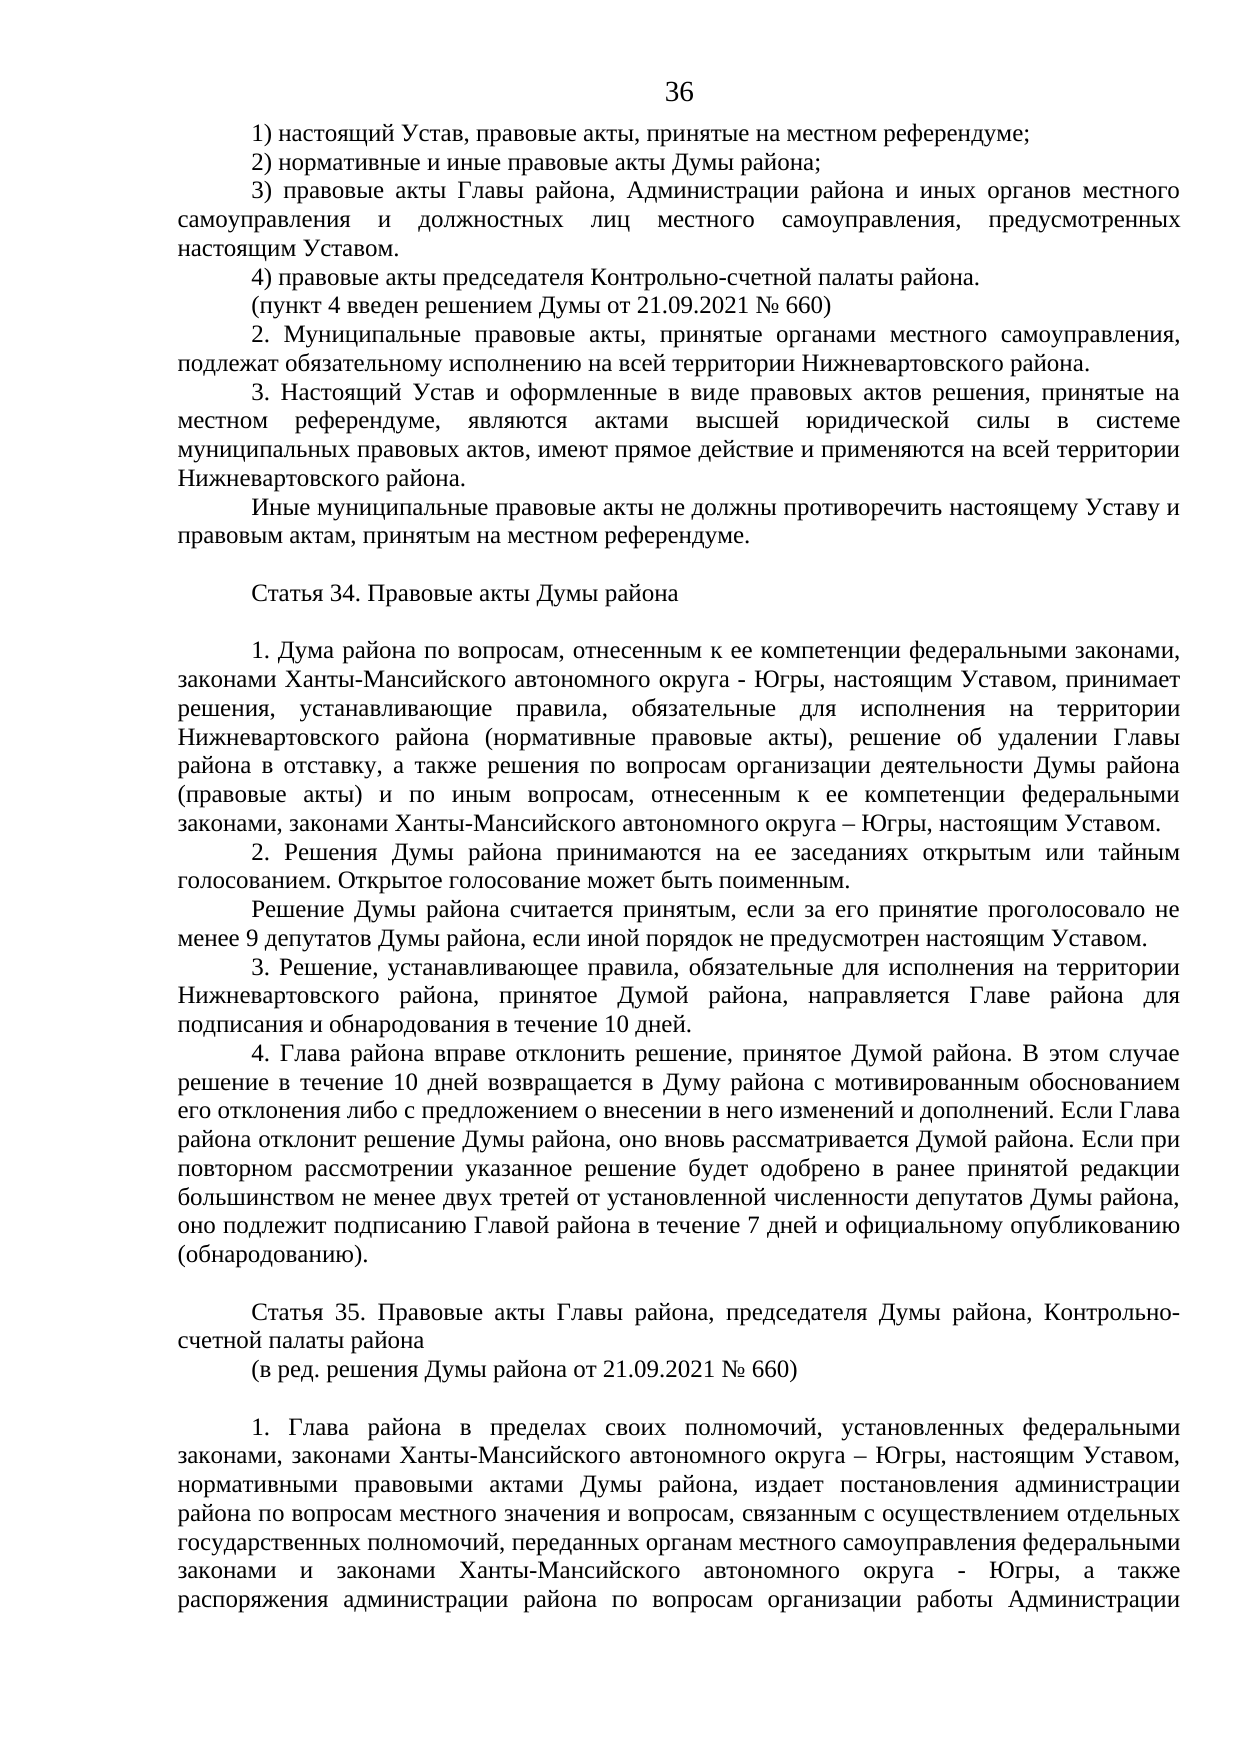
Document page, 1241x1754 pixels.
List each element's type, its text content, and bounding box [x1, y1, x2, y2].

text Статья 35. Правовые акты Главы района, председателя Думы района, Контрольно-счетной палаты района [177, 1297, 1181, 1354]
text Решение Думы района считается принятым, если за его принятие проголосовало не менее 9 депутатов Думы района, если иной порядок не предусмотрен настоящим Уставом. [177, 894, 1181, 952]
text Иные муниципальные правовые акты не должны противоречить настоящему Уставу и правовым актам, принятым на местном референдуме. [177, 492, 1181, 549]
text 3) правовые акты Главы района, Администрации района и иных органов местного самоуправления и должностных лиц местного самоуправления, предусмотренных настоящим Уставом. [177, 176, 1181, 262]
text Статья 34. Правовые акты Думы района [177, 578, 1181, 607]
text 2. Муниципальные правовые акты, принятые органами местного самоуправления, подлежат обязательному исполнению на всей территории Нижневартовского района. [177, 319, 1181, 377]
text 3. Решение, устанавливающее правила, обязательные для исполнения на территории Нижневартовского района, принятое Думой района, направляется Главе района для подписания и обнародования в течение 10 дней. [177, 952, 1181, 1038]
text 1. Дума района по вопросам, отнесенным к ее компетенции федеральными законами, законами Ханты-Мансийского автономного округа - Югры, настоящим Уставом, принимает решения, устанавливающие правила, обязательные для исполнения на территории Нижневартовского района (нормативные правовые акты), решение об удалении Главы района в отставку, а также решения по вопросам организации деятельности Думы района (правовые акты) и по иным вопросам, отнесенным к ее компетенции федеральными законами, законами Ханты-Мансийского автономного округа – Югры, настоящим Уставом. [177, 636, 1181, 837]
text (в ред. решения Думы района от 21.09.2021 № 660) [177, 1354, 1181, 1383]
text 4) правовые акты председателя Контрольно-счетной палаты района. [177, 262, 1181, 291]
text 1) настоящий Устав, правовые акты, принятые на местном референдуме; [177, 118, 1181, 147]
text 4. Глава района вправе отклонить решение, принятое Думой района. В этом случае решение в течение 10 дней возвращается в Думу района с мотивированным обоснованием его отклонения либо с предложением о внесении в него изменений и дополнений. Если Глава района отклонит решение Думы района, оно вновь рассматривается Думой района. Если при повторном рассмотрении указанное решение будет одобрено в ранее принятой редакции большинством не менее двух третей от установленной численности депутатов Думы района, оно подлежит подписанию Главой района в течение 7 дней и официальному опубликованию (обнародованию). [177, 1038, 1181, 1268]
text 3. Настоящий Устав и оформленные в виде правовых актов решения, принятые на местном референдуме, являются актами высшей юридической силы в системе муниципальных правовых актов, имеют прямое действие и применяются на всей территории Нижневартовского района. [177, 377, 1181, 492]
text 2) нормативные и иные правовые акты Думы района; [177, 147, 1181, 176]
text 2. Решения Думы района принимаются на ее заседаниях открытым или тайным голосованием. Открытое голосование может быть поименным. [177, 837, 1181, 894]
text (пункт 4 введен решением Думы от 21.09.2021 № 660) [177, 291, 1181, 319]
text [177, 1412, 1181, 1613]
